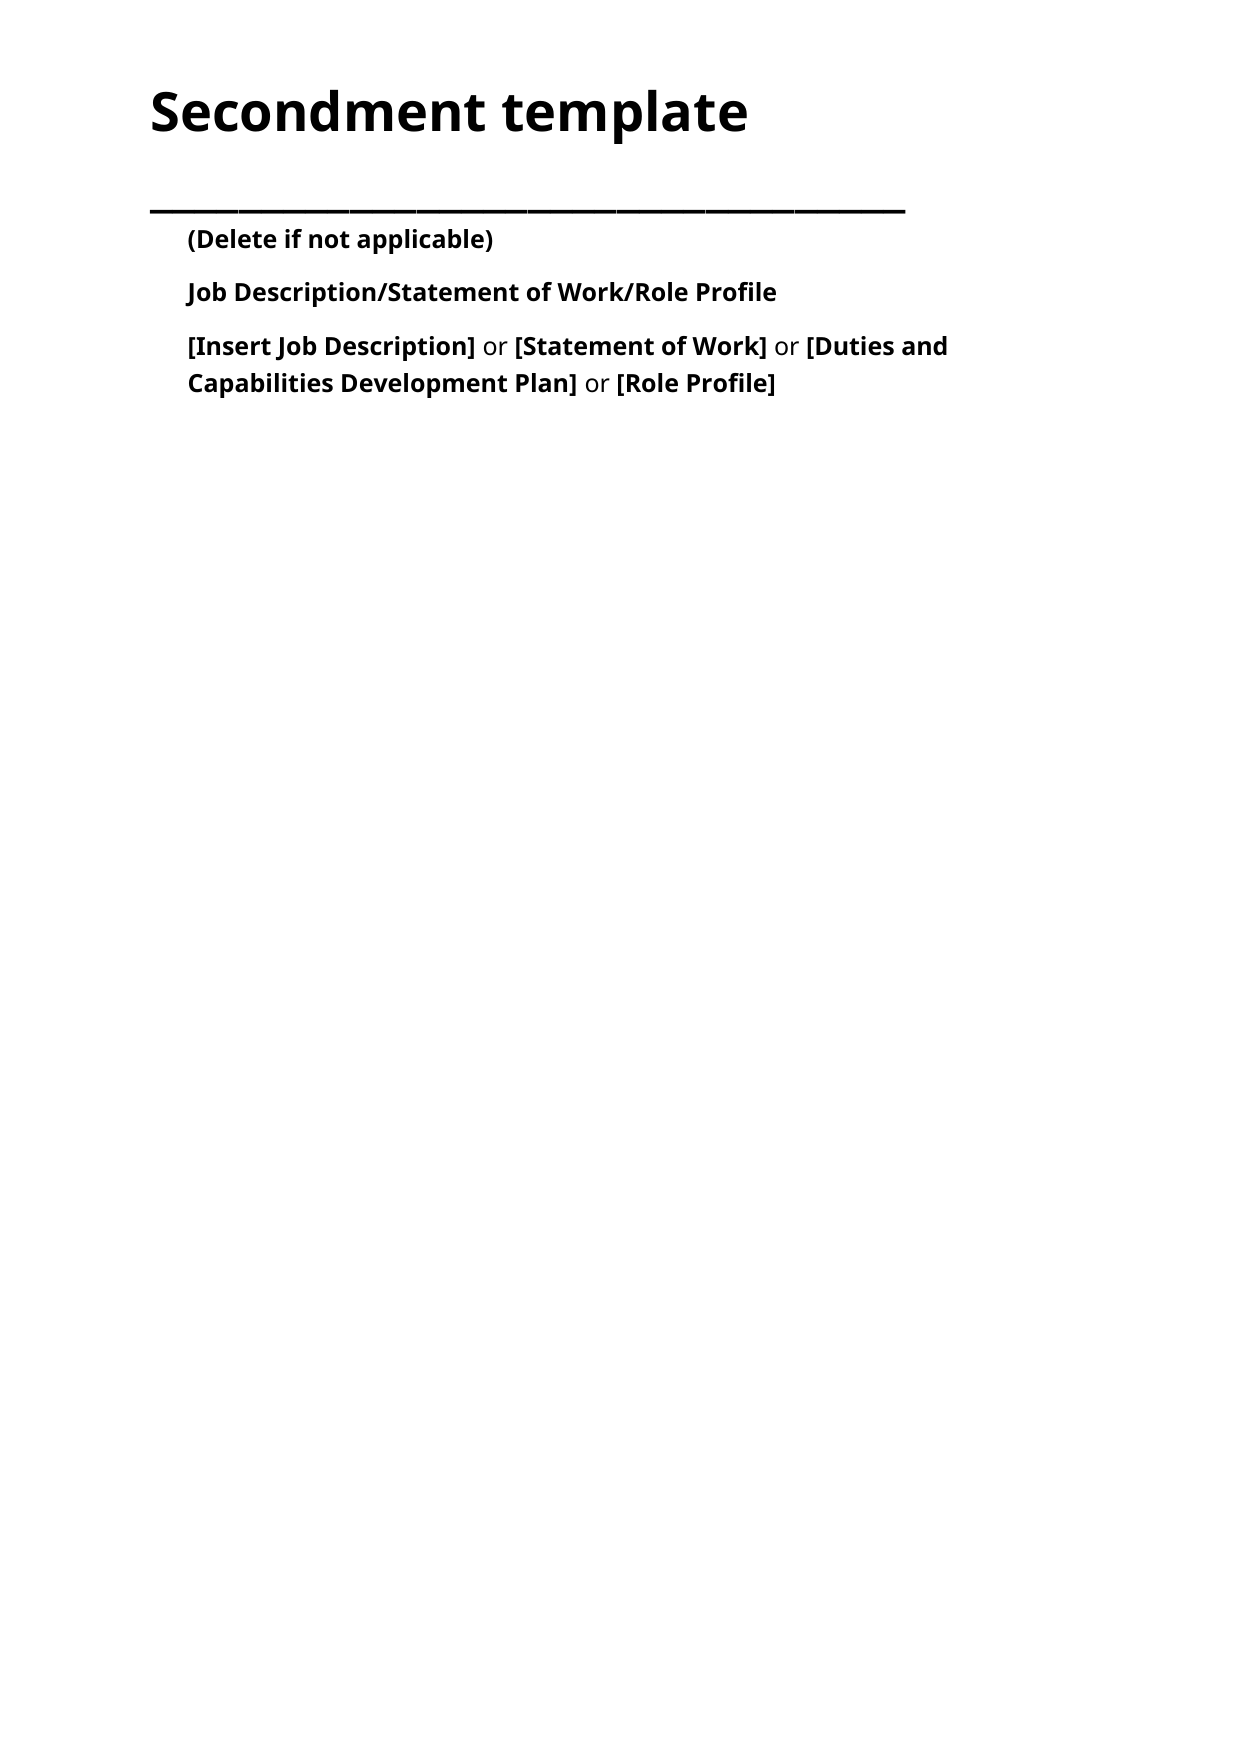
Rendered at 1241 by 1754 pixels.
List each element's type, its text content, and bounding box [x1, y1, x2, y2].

text (Delete if not applicable) [150, 222, 1090, 256]
text Job Description/Statement of Work/Role Profile [150, 275, 1090, 309]
text [Insert Job Description] or [Statement of Work] or [Duties and Capabilities Development Plan] or [Role Profile] [187, 328, 1090, 399]
